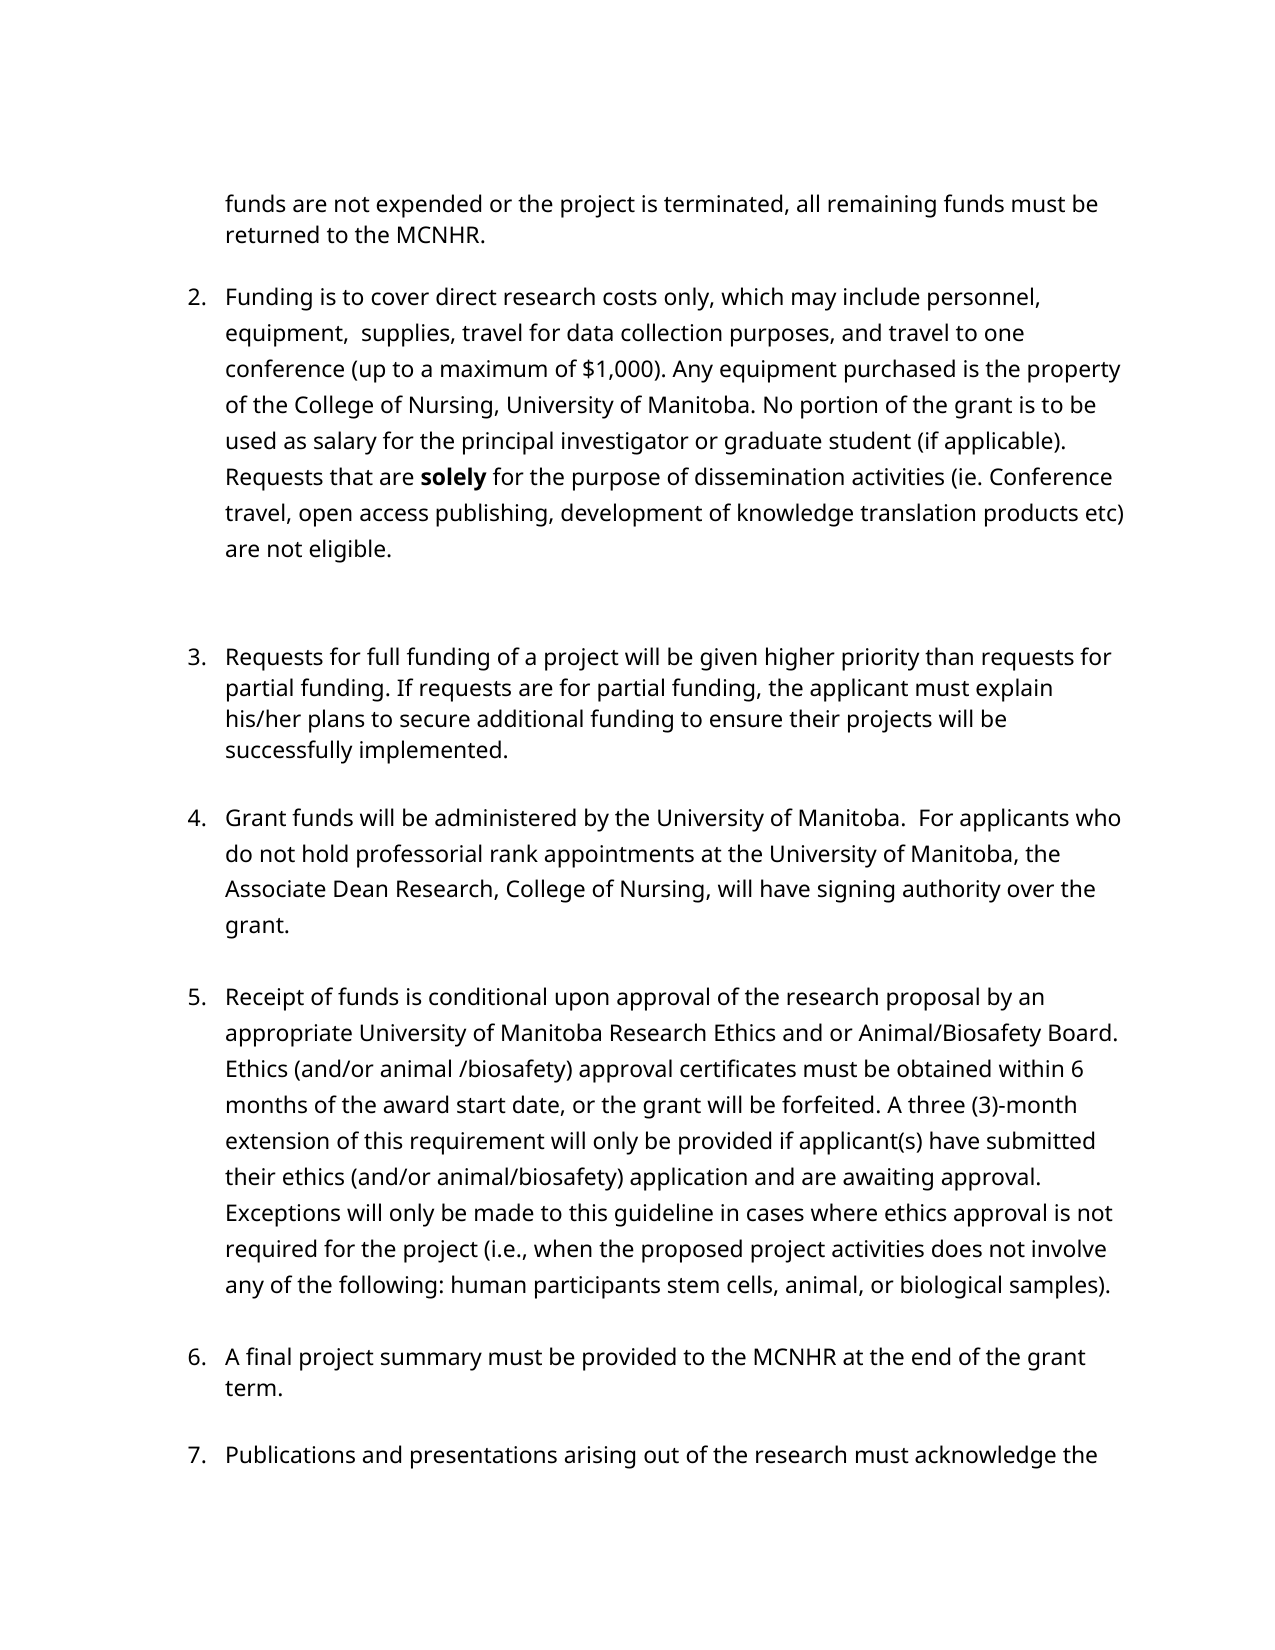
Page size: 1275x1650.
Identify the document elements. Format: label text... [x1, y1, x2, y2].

list Receipt of funds is conditional upon approval of the research proposal by an appropriate University of Manitoba Research Ethics and or Animal/Biosafety Board. Ethics (and/or animal /biosafety) approval certificates must be obtained within 6 months of the award start date, or the grant will be forfeited. A three (3)-month extension of this requirement will only be provided if applicant(s) have submitted their ethics (and/or animal/biosafety) application and are awaiting approval. Exceptions will only be made to this guideline in cases where ethics approval is not required for the project (i.e., when the proposed project activities does not involve any of the following: human participants stem cells, animal, or biological samples). [187, 981, 1125, 1300]
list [187, 187, 1125, 250]
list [187, 1439, 1125, 1470]
list A final project summary must be provided to the MCNHR at the end of the grant term. [187, 1341, 1125, 1403]
list Requests for full funding of a project will be given higher priority than requests for partial funding. If requests are for partial funding, the applicant must explain his/her plans to secure additional funding to ensure their projects will be successfully implemented. [187, 641, 1125, 766]
list Grant funds will be administered by the University of Manitoba. For applicants who do not hold professorial rank appointments at the University of Manitoba, the Associate Dean Research, College of Nursing, will have signing authority over the grant. [187, 802, 1125, 941]
list Funding is to cover direct research costs only, which may include personnel, equipment, supplies, travel for data collection purposes, and travel to one conference (up to a maximum of $1,000). Any equipment purchased is the property of the College of Nursing, University of Manitoba. No portion of the grant is to be used as salary for the principal investigator or graduate student (if applicable). Requests that are solely for the purpose of dissemination activities (ie. Conference travel, open access publishing, development of knowledge translation products etc) are not eligible. [187, 281, 1125, 564]
